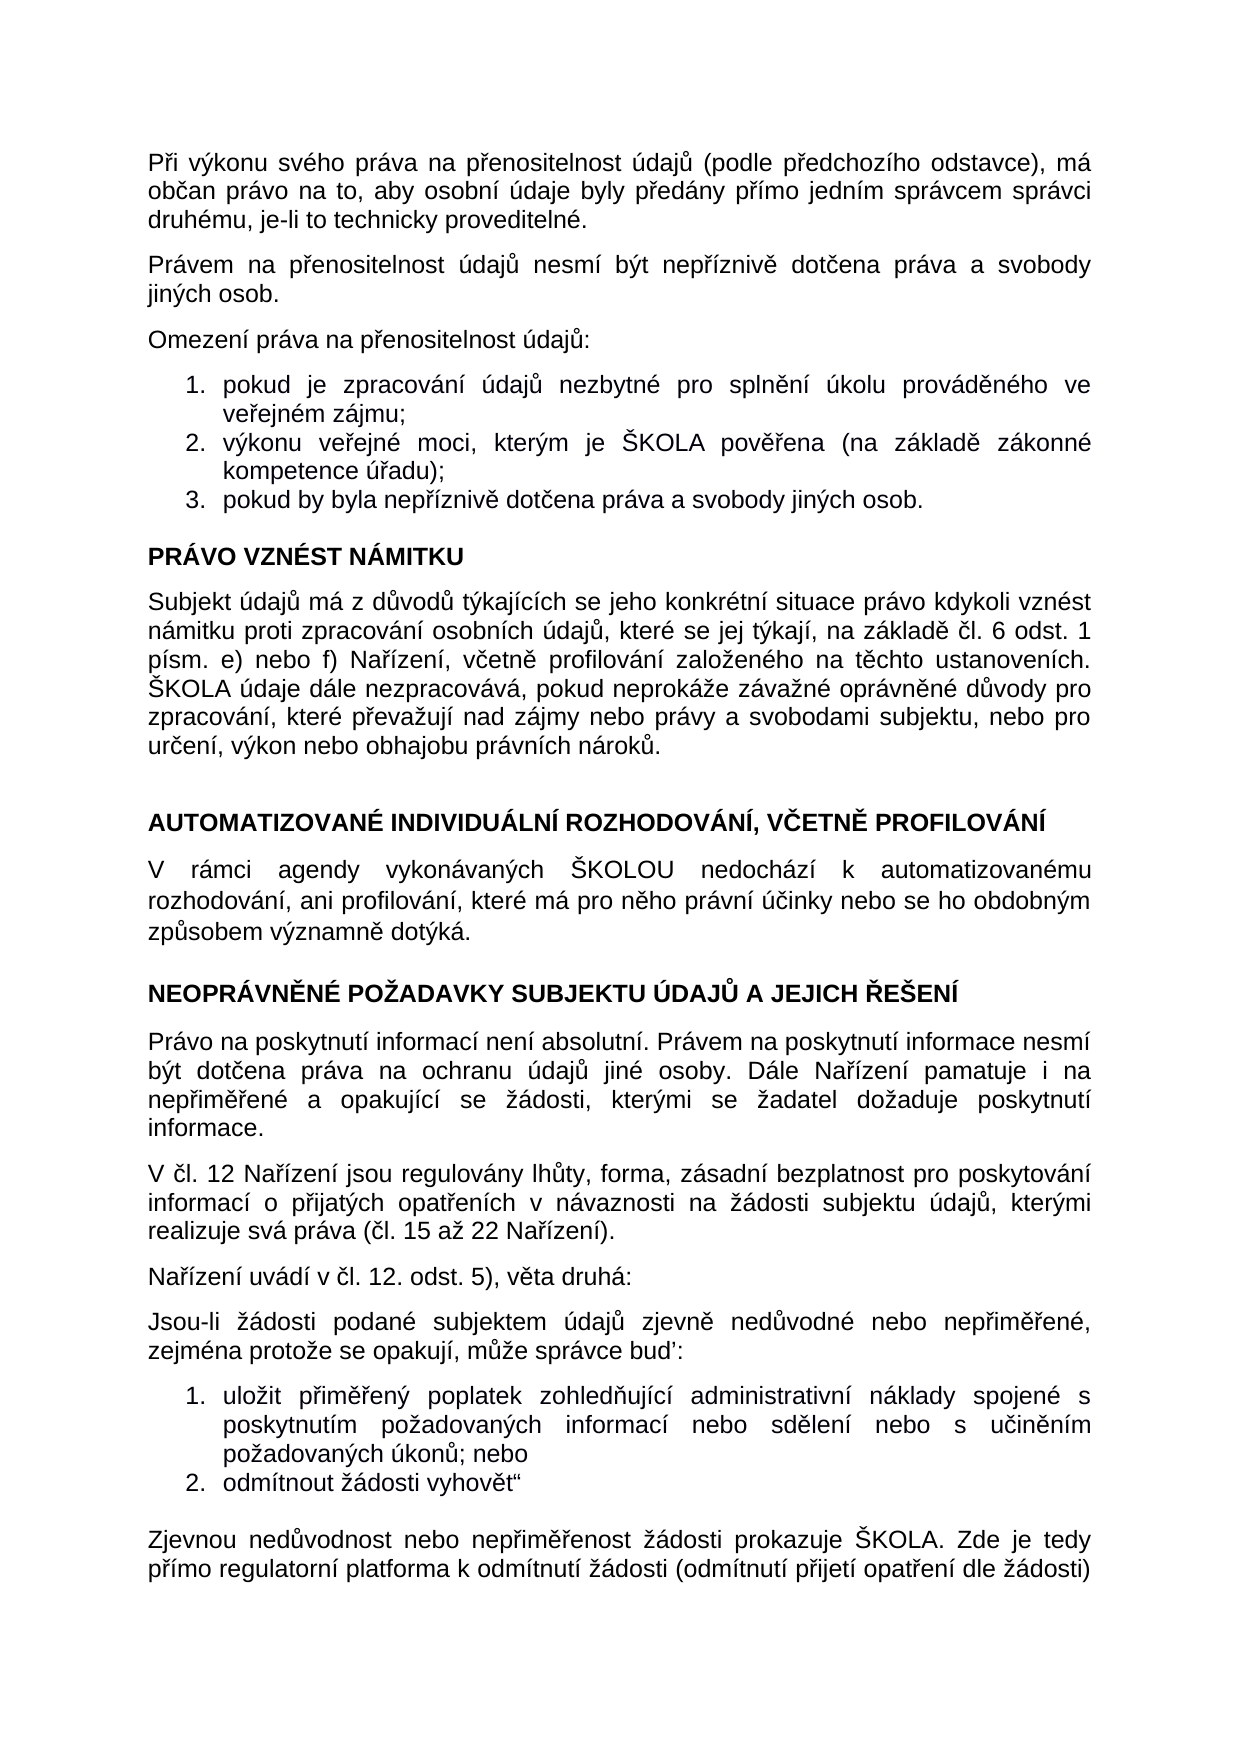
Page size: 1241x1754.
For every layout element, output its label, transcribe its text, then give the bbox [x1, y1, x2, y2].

list pokud by byla nepříznivě dotčena práva a svobody jiných osob. [185, 485, 1093, 514]
text Subjekt údajů má z důvodů týkajících se jeho konkrétní situace právo kdykoli vznést námitku proti zpracování osobních údajů, které se jej týkají, na základě čl. 6 odst. 1 písm. e) nebo f) Nařízení, včetně profilování založeného na těchto ustanoveních. ŠKOLA údaje dále nezpracovává, pokud neprokáže závažné oprávněné důvody pro zpracování, které převažují nad zájmy nebo právy a svobodami subjektu, nebo pro určení, výkon nebo obhajobu právních nároků. [148, 587, 1093, 760]
text V čl. 12 Nařízení jsou regulovány lhůty, forma, zásadní bezplatnost pro poskytování informací o přijatých opatřeních v návaznosti na žádosti subjektu údajů, kterými realizuje svá práva (čl. 15 až 22 Nařízení). [148, 1159, 1093, 1245]
text Omezení práva na přenositelnost údajů: [148, 325, 1093, 353]
text Právem na přenositelnost údajů nesmí být nepříznivě dotčena práva a svobody jiných osob. [148, 251, 1093, 308]
list pokud je zpracování údajů nezbytné pro splnění úkolu prováděného ve veřejném zájmu; [185, 370, 1093, 428]
list uložit přiměřený poplatek zohledňující administrativní náklady spojené s poskytnutím požadovaných informací nebo sdělení nebo s učiněním požadovaných úkonů; nebo [185, 1381, 1093, 1467]
text Jsou-li žádosti podané subjektem údajů zjevně nedůvodné nebo nepřiměřené, zejména protože se opakují, může správce bud’: [148, 1307, 1093, 1364]
text PRÁVO VZNÉST NÁMITKU [148, 542, 1093, 571]
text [148, 1525, 1093, 1582]
text Nařízení uvádí v čl. 12. odst. 5), věta druhá: [148, 1262, 1093, 1290]
list výkonu veřejné moci, kterým je ŠKOLA pověřena (na základě zákonné kompetence úřadu); [185, 428, 1093, 485]
text AUTOMATIZOVANÉ INDIVIDUÁLNÍ ROZHODOVÁNÍ, VČETNĚ PROFILOVÁNÍ [148, 807, 1093, 836]
text NEOPRÁVNĚNÉ POŽADAVKY SUBJEKTU ÚDAJŮ A JEJICH ŘEŠENÍ [148, 979, 1093, 1008]
text V rámci agendy vykonávaných ŠKOLOU nedochází k automatizovanému rozhodování, ani profilování, které má pro něho právní účinky nebo se ho obdobným způsobem významně dotýká. [148, 855, 1093, 946]
list odmítnout žádosti vyhovět“ [185, 1467, 1093, 1496]
text Právo na poskytnutí informací není absolutní. Právem na poskytnutí informace nesmí být dotčena práva na ochranu údajů jiné osoby. Dále Nařízení pamatuje i na nepřiměřené a opakující se žádosti, kterými se žadatel dožaduje poskytnutí informace. [148, 1027, 1093, 1142]
text Při výkonu svého práva na přenositelnost údajů (podle předchozího odstavce), má občan právo na to, aby osobní údaje byly předány přímo jedním správcem správci druhému, je-li to technicky proveditelné. [148, 148, 1093, 234]
